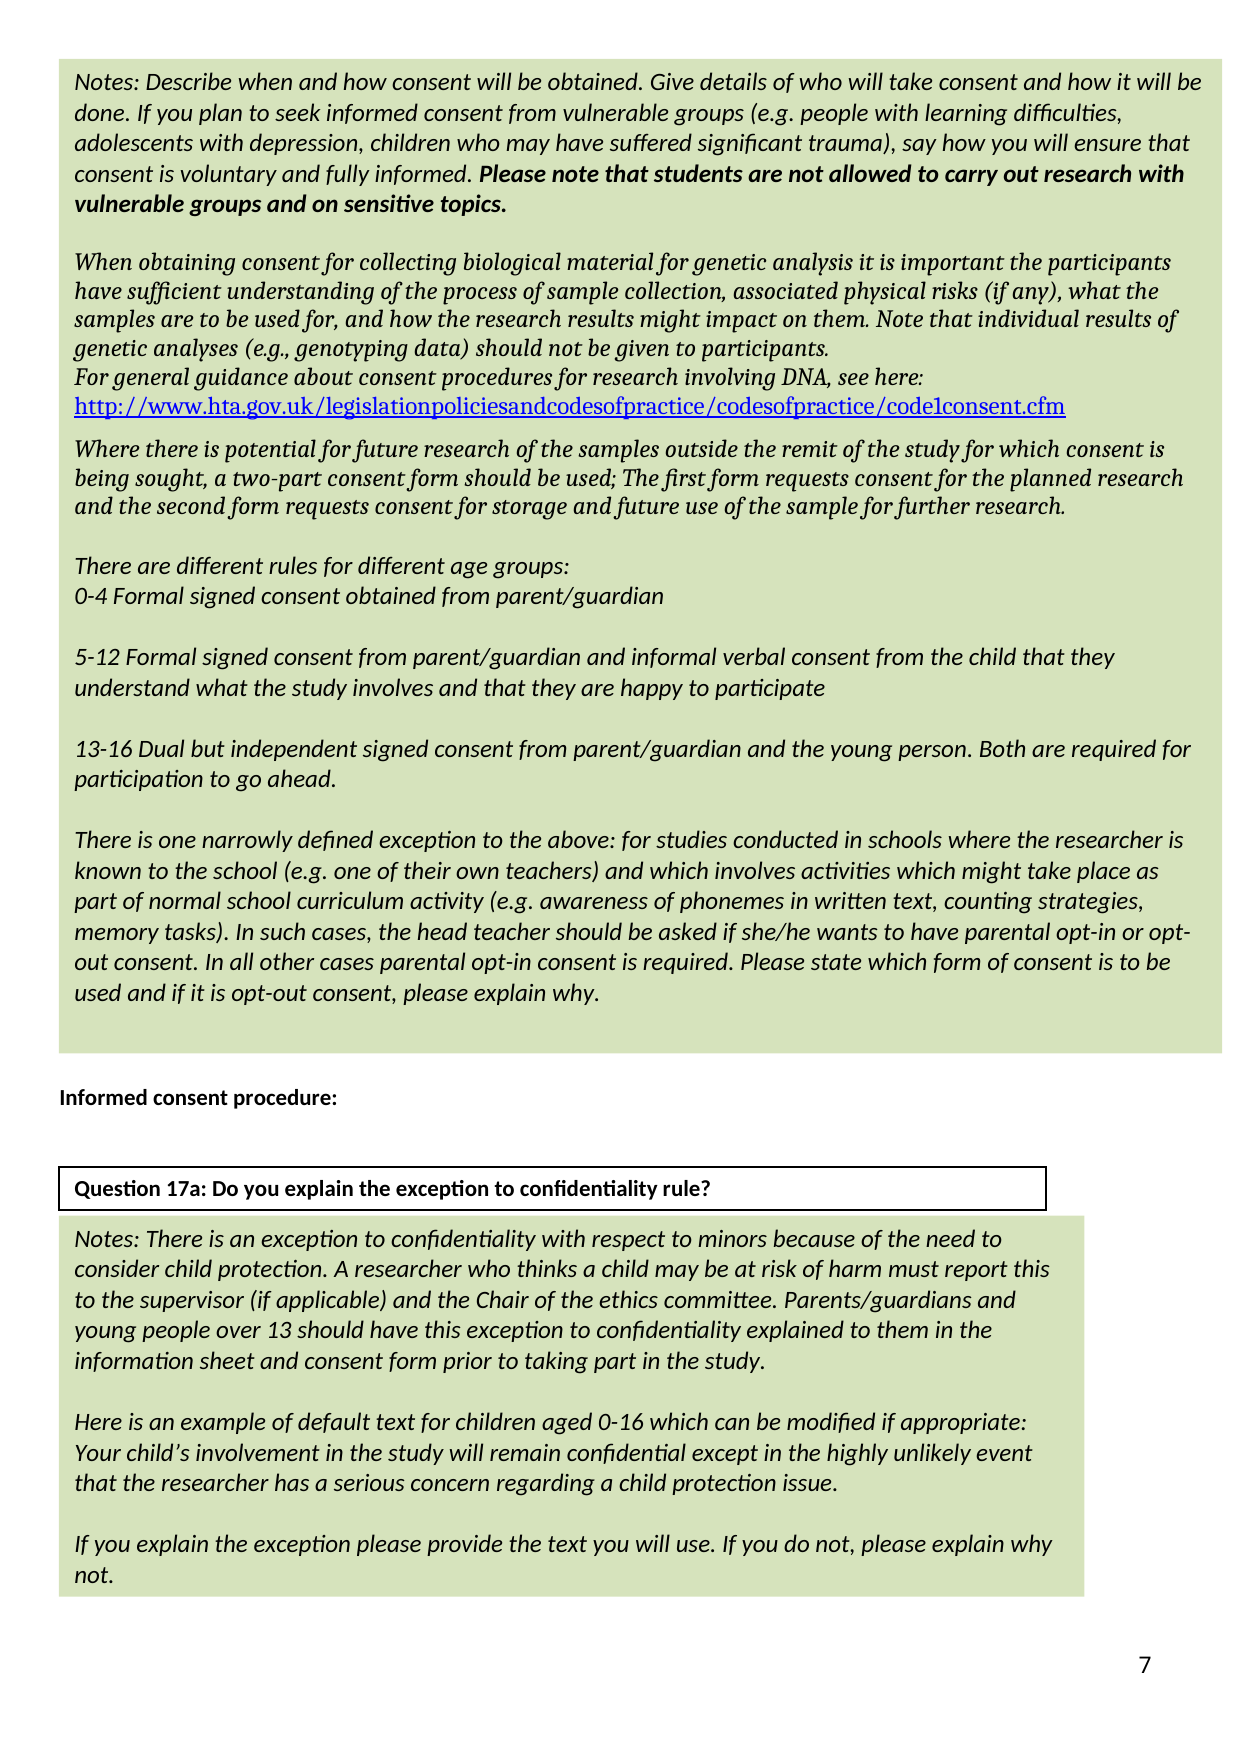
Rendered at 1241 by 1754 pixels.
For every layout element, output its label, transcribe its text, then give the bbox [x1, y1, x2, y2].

text Informed consent procedure: [59, 1083, 1152, 1111]
